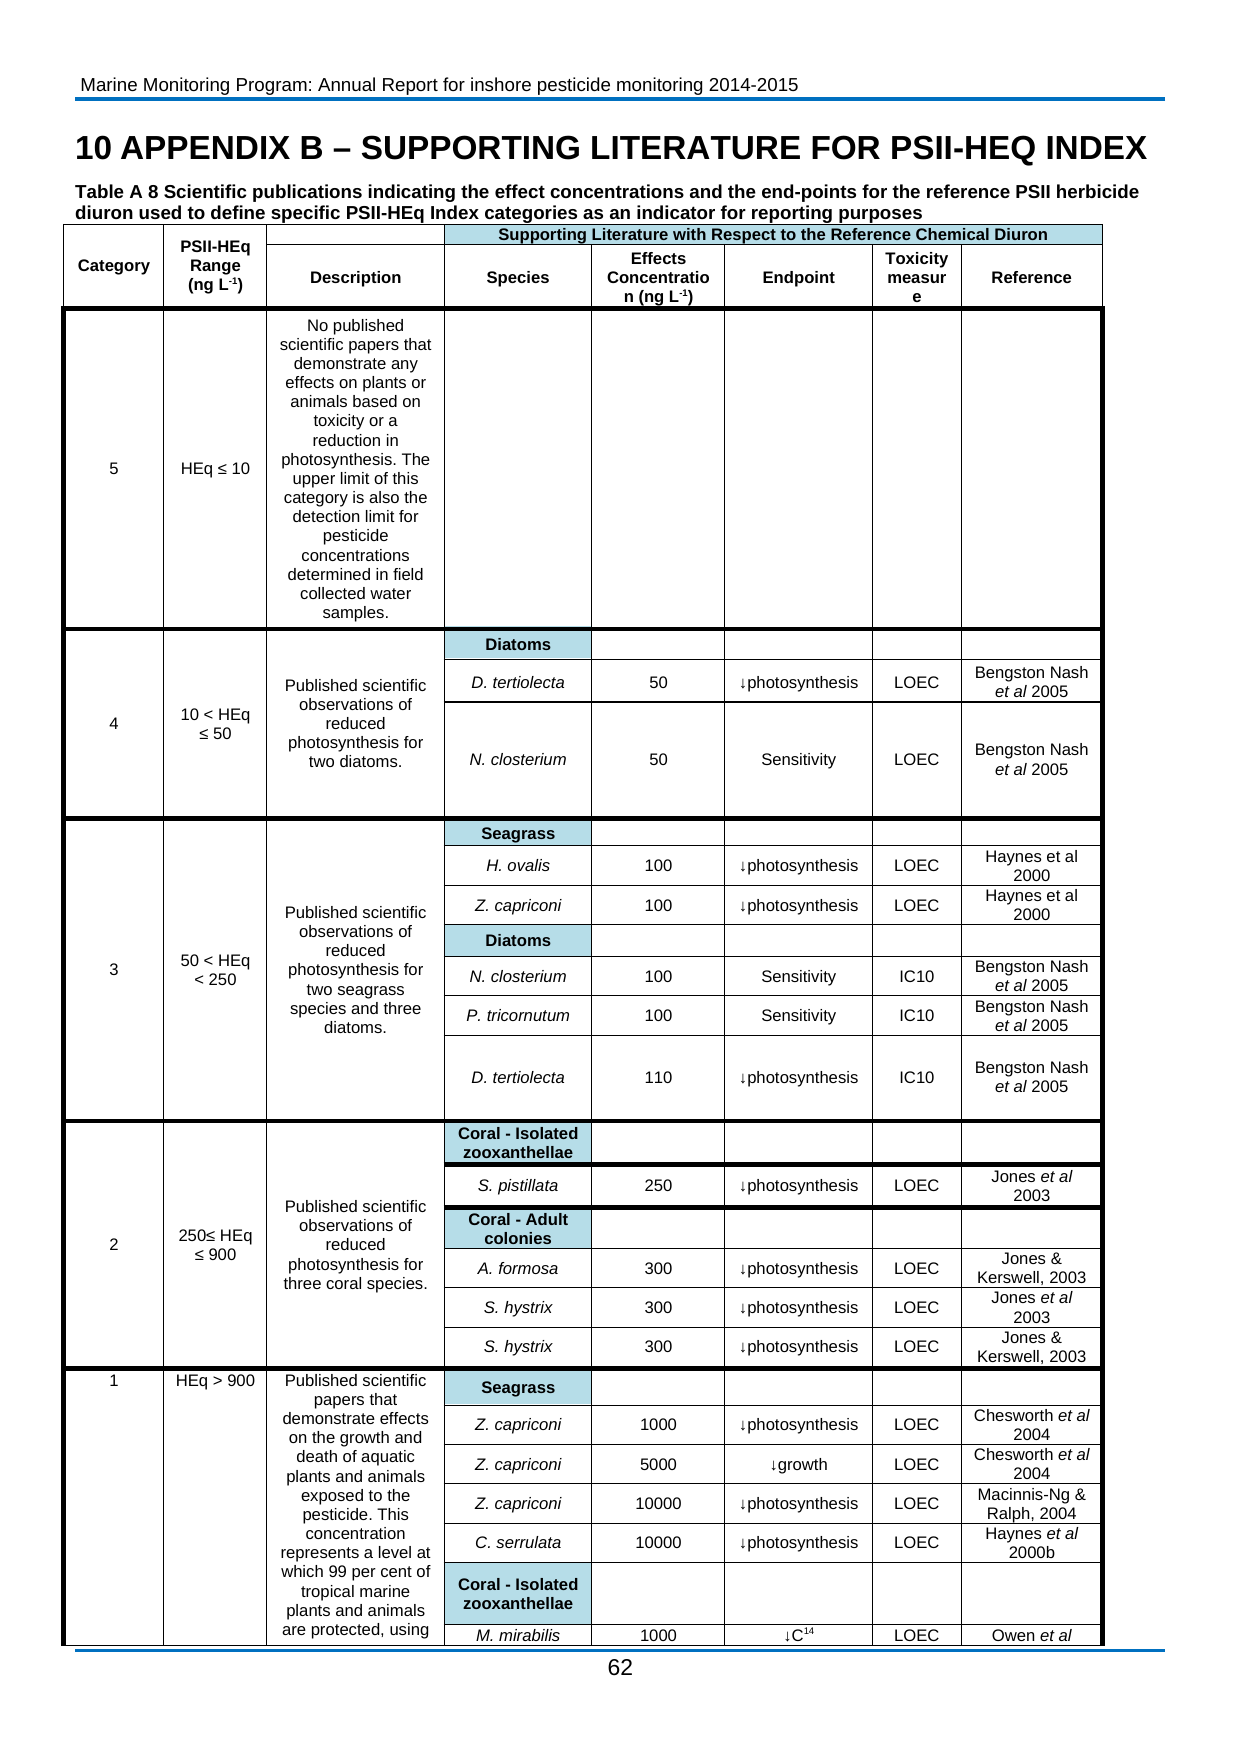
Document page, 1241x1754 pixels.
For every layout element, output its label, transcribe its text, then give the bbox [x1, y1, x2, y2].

table_cell [725, 631, 872, 658]
table_cell 1000 [592, 1406, 724, 1444]
table_cell [873, 821, 961, 845]
table_cell Species [445, 245, 591, 306]
table_cell 1 [66, 1371, 163, 1644]
table_cell [725, 1371, 872, 1404]
table_cell 1000 [592, 1625, 724, 1644]
table_cell 100 [592, 957, 724, 995]
table_cell [962, 631, 1100, 658]
table_cell ↓photosynthesis [725, 1167, 872, 1205]
table_cell ↓C14 incorporation [725, 1625, 872, 1644]
table_cell A. formosa [445, 1249, 591, 1287]
table_cell Sensitivity [725, 703, 872, 816]
table_cell 10 < HEq ≤ 50 [164, 631, 266, 816]
table_cell [725, 1123, 872, 1162]
table_cell 50 [592, 703, 724, 816]
table_cell 4 [66, 631, 163, 816]
table_cell Bengston Nash et al 2005 [962, 957, 1100, 995]
table_cell H. ovalis [445, 846, 591, 885]
table_cell S. hystrix [445, 1288, 591, 1327]
table_cell [725, 1210, 872, 1248]
table_cell Z. capriconi [445, 1406, 591, 1444]
table_cell [725, 1563, 872, 1624]
table_cell LOEC [873, 703, 961, 816]
table_cell [962, 821, 1100, 845]
table_cell Bengston Nash et al 2005 [962, 996, 1100, 1035]
table_cell Z. capriconi [445, 886, 591, 924]
table_cell Z. capriconi [445, 1445, 591, 1483]
table_cell LOEC [873, 1524, 961, 1562]
table_cell [592, 311, 724, 626]
table_cell [445, 311, 591, 626]
table_cell Seagrass [445, 821, 591, 845]
table_cell Diatoms [445, 925, 591, 956]
table_cell Published scientific observations of reduced photosynthesis for two diatoms. [267, 631, 444, 816]
table_cell Sensitivity [725, 996, 872, 1035]
table_cell Coral - Isolated zooxanthellae [445, 1563, 591, 1624]
table_cell [962, 1563, 1100, 1624]
table_cell Bengston Nash et al 2005 [962, 660, 1100, 701]
table_cell LOEC [873, 846, 961, 885]
table_cell 250≤ HEq ≤ 900 [164, 1123, 266, 1366]
table_header PSII-HEq Range (ng L-1) [164, 225, 266, 306]
table_cell 100 [592, 886, 724, 924]
table_header [267, 225, 444, 244]
table_cell Seagrass [445, 1371, 591, 1404]
table_cell Owen et al 2003 [962, 1625, 1100, 1644]
table_cell [592, 925, 724, 956]
table_cell 100 [592, 846, 724, 885]
table_cell D. tertiolecta [445, 660, 591, 701]
table_cell ↓photosynthesis [725, 1406, 872, 1444]
table_cell LOEC [873, 1406, 961, 1444]
table_cell Published scientific papers that demonstrate effects on the growth and death of aquatic plants and animals exposed to the pesticide. This concentration represents a level at which 99 per cent of tropical marine plants and animals are protected, using diuron as the reference chemical. [267, 1371, 444, 1644]
table_cell Z. capriconi [445, 1484, 591, 1523]
table_cell [962, 1210, 1100, 1248]
table_cell Description [267, 245, 444, 306]
table_cell Bengston Nash et al 2005 [962, 703, 1100, 816]
table_cell [873, 1563, 961, 1624]
table_cell [873, 925, 961, 956]
table_header Supporting Literature with Respect to the Reference Chemical Diuron [445, 225, 1102, 244]
table_cell ↓photosynthesis [725, 1328, 872, 1366]
table_cell Coral - Adult colonies [445, 1210, 591, 1248]
table_cell ↓photosynthesis [725, 846, 872, 885]
table_cell ↓photosynthesis [725, 1036, 872, 1119]
table_cell Jones & Kerswell, 2003 [962, 1249, 1100, 1287]
table_cell 300 [592, 1249, 724, 1287]
table_cell Jones et al 2003 [962, 1288, 1100, 1327]
table_cell Diatoms [445, 631, 591, 658]
table_cell [725, 311, 872, 626]
table_cell LOEC [873, 660, 961, 701]
table_cell LOEC [873, 886, 961, 924]
table_cell [725, 925, 872, 956]
table_cell LOEC [873, 1167, 961, 1205]
table_header Category [64, 225, 163, 306]
table_cell [873, 1210, 961, 1248]
table_cell [592, 1210, 724, 1248]
table_cell [962, 311, 1100, 626]
table_cell Toxicity measure [873, 245, 961, 306]
table_cell 100 [592, 996, 724, 1035]
table_cell N. closterium [445, 703, 591, 816]
table_cell LOEC [873, 1328, 961, 1366]
table_cell IC10 [873, 957, 961, 995]
table_cell N. closterium [445, 957, 591, 995]
table_cell [873, 631, 961, 658]
table_cell [962, 1371, 1100, 1404]
table_cell [873, 311, 961, 626]
table_cell ↓photosynthesis [725, 660, 872, 701]
table_cell 110 [592, 1036, 724, 1119]
table_cell LOEC [873, 1249, 961, 1287]
table_cell S. pistillata [445, 1167, 591, 1205]
table_cell No published scientific papers that demonstrate any effects on plants or animals based on toxicity or a reduction in photosynthesis. The upper limit of this category is also the detection limit for pesticide concentrations determined in field collected water samples. [267, 311, 444, 626]
table_cell IC10 [873, 1036, 961, 1119]
table_cell Jones et al 2003 [962, 1167, 1100, 1205]
table_cell [592, 1123, 724, 1162]
table_cell [725, 821, 872, 845]
table_cell LOEC [873, 1445, 961, 1483]
table_cell IC10 [873, 996, 961, 1035]
table_cell [592, 1371, 724, 1404]
table_cell ↓photosynthesis [725, 1249, 872, 1287]
text Table A 8 Scientific publications indicating the effect concentrations and the end-points for the reference PSII herbicide diuron used to define specific PSII-HEq Index categories as an indicator for reporting purposes [75, 181, 1165, 224]
table_cell ↓photosynthesis [725, 1288, 872, 1327]
table_cell 10000 [592, 1524, 724, 1562]
table_cell Published scientific observations of reduced photosynthesis for two seagrass species and three diatoms. [267, 821, 444, 1119]
table_cell ↓photosynthesis [725, 1484, 872, 1523]
table_cell [962, 1123, 1100, 1162]
table_cell [592, 821, 724, 845]
table_cell LOEC [873, 1288, 961, 1327]
table_cell ↓photosynthesis [725, 886, 872, 924]
table_cell Reference [962, 245, 1102, 306]
table_cell D. tertiolecta [445, 1036, 591, 1119]
table_cell Chesworth et al 2004 [962, 1445, 1100, 1483]
table_cell [873, 1371, 961, 1404]
table_cell 50 < HEq < 250 [164, 821, 266, 1119]
table_cell 5 [66, 311, 163, 626]
table_cell LOEC [873, 1625, 961, 1644]
table_cell Published scientific observations of reduced photosynthesis for three coral species. [267, 1123, 444, 1366]
table_cell [592, 631, 724, 658]
table_cell 300 [592, 1288, 724, 1327]
table_cell HEq > 900 [164, 1371, 266, 1644]
table_cell HEq ≤ 10 [164, 311, 266, 626]
table_cell Sensitivity [725, 957, 872, 995]
table_cell 10000 [592, 1484, 724, 1523]
table_cell P. tricornutum [445, 996, 591, 1035]
table_cell [873, 1123, 961, 1162]
table_cell 3 [66, 821, 163, 1119]
table_cell [592, 1563, 724, 1624]
table_cell Chesworth et al 2004 [962, 1406, 1100, 1444]
table_cell C. serrulata [445, 1524, 591, 1562]
table_cell Jones & Kerswell, 2003 [962, 1328, 1100, 1366]
table_cell Coral - Isolated zooxanthellae [445, 1123, 591, 1162]
table_cell Haynes et al 2000b [962, 1524, 1100, 1562]
table_cell Haynes et al 2000 [962, 846, 1100, 885]
table_cell 5000 [592, 1445, 724, 1483]
table_cell LOEC [873, 1484, 961, 1523]
table_cell 250 [592, 1167, 724, 1205]
table_cell ↓photosynthesis [725, 1524, 872, 1562]
table_cell Haynes et al 2000 [962, 886, 1100, 924]
subtitle APPENDIX B – supporting literature for PSII-HEq Index [75, 128, 1165, 167]
table_cell [962, 925, 1100, 956]
table_cell 50 [592, 660, 724, 701]
table_cell M. mirabilis [445, 1625, 591, 1644]
table_cell Effects Concentration (ng L-1) [592, 245, 724, 306]
table_cell Macinnis-Ng & Ralph, 2004 [962, 1484, 1100, 1523]
table_cell Bengston Nash et al 2005 [962, 1036, 1100, 1119]
table_cell 2 [66, 1123, 163, 1366]
table_cell ↓growth [725, 1445, 872, 1483]
table_cell Endpoint [725, 245, 872, 306]
table_cell S. hystrix [445, 1328, 591, 1366]
table_cell 300 [592, 1328, 724, 1366]
